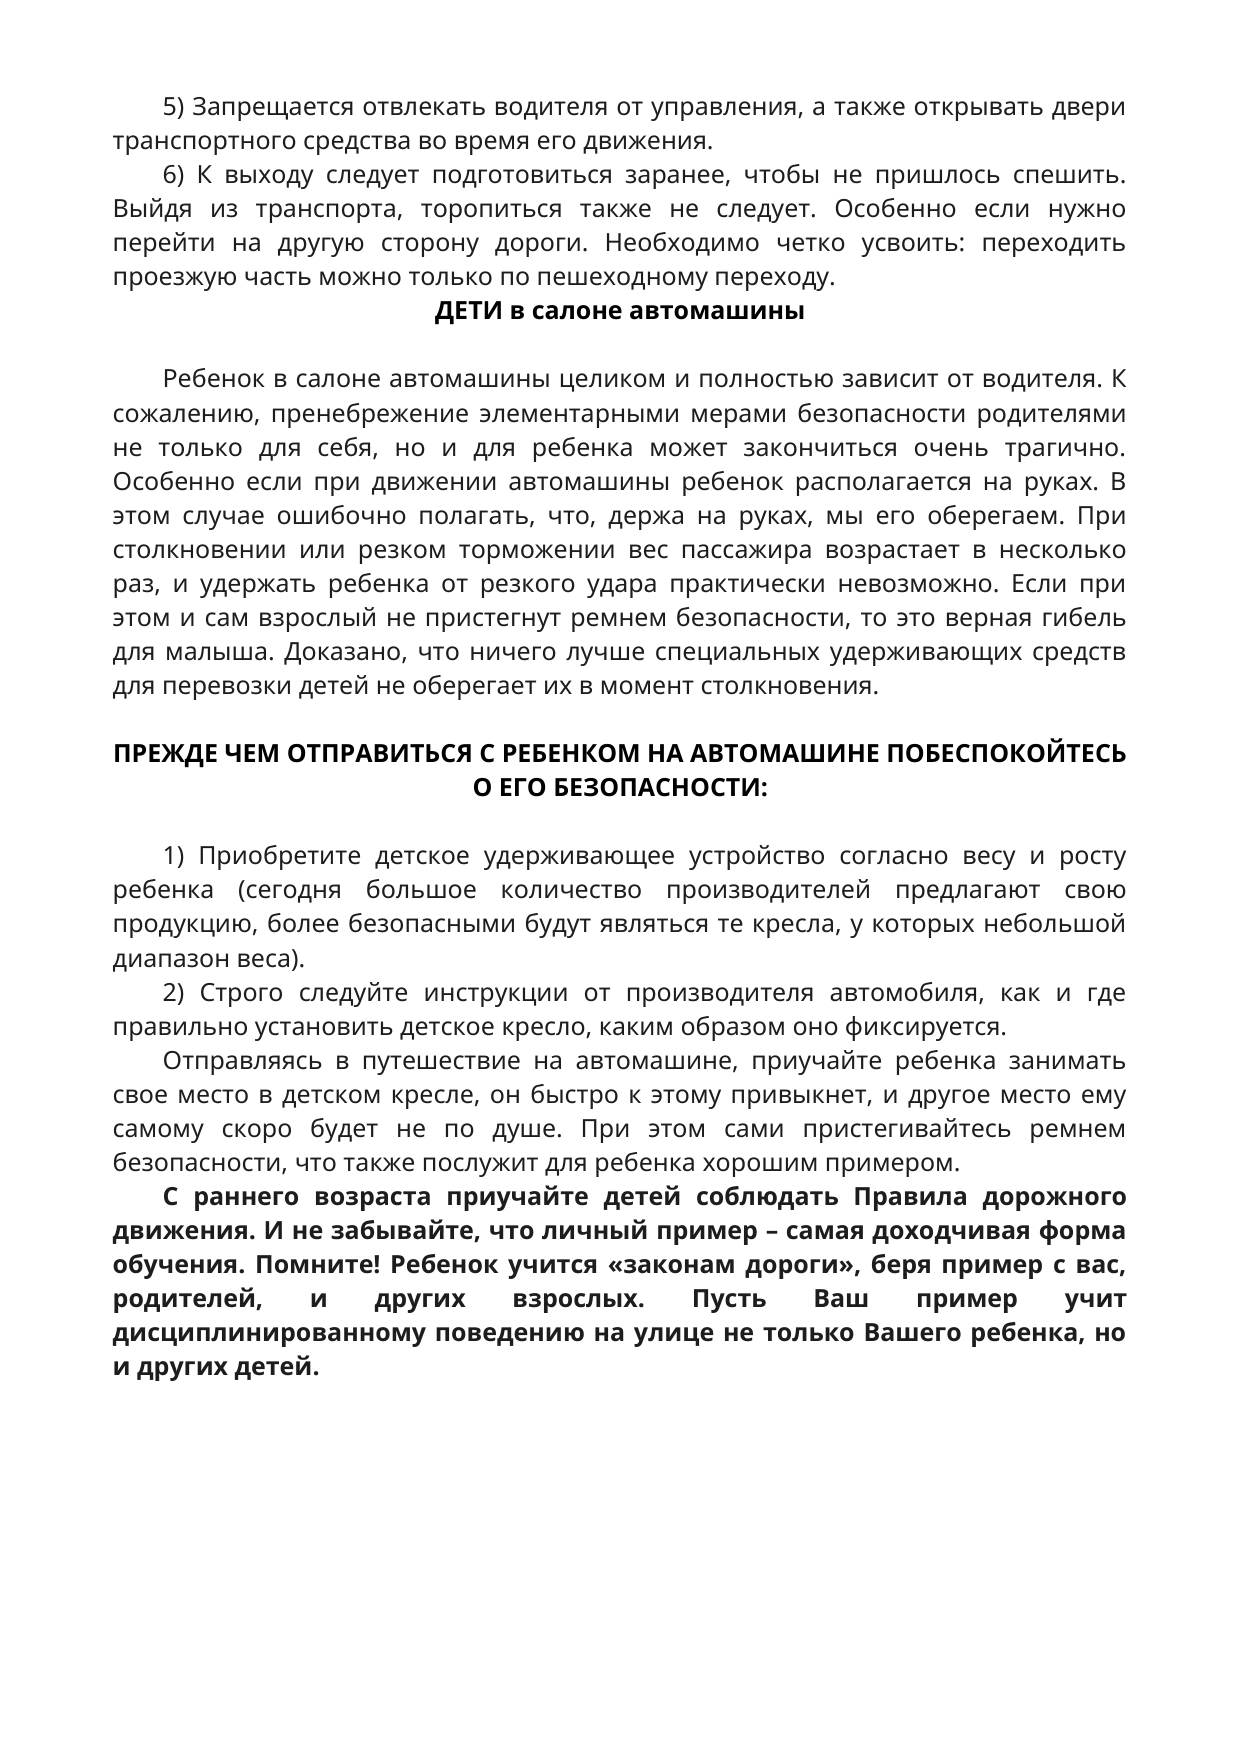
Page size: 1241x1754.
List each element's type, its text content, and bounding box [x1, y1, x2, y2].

text Отправляясь в путешествие на автомашине, приучайте ребенка занимать свое место в детском кресле, он быстро к этому привыкнет, и другое место ему самому скоро будет не по душе. При этом сами пристегивайтесь ремнем безопасности, что также послужит для ребенка хорошим примером. [112, 1042, 1128, 1179]
text С раннего возраста приучайте детей соблюдать Правила дорожного движения. И не забывайте, что личный пример – самая доходчивая форма обучения. Помните! Ребенок учится «законам дороги», беря пример с вас, родителей, и других взрослых. Пусть Ваш пример учит дисциплинированному поведению на улице не только Вашего ребенка, но и других детей. [112, 1179, 1128, 1383]
text ДЕТИ в салоне автомашины [112, 293, 1128, 327]
text 1) Приобретите детское удерживающее устройство согласно весу и росту ребенка (сегодня большое количество производителей предлагают свою продукцию, более безопасными будут являться те кресла, у которых небольшой диапазон веса). [112, 838, 1128, 974]
text Ребенок в салоне автомашины целиком и полностью зависит от водителя. К сожалению, пренебрежение элементарными мерами безопасности родителями не только для себя, но и для ребенка может закончиться очень трагично. Особенно если при движении автомашины ребенок располагается на руках. В этом случае ошибочно полагать, что, держа на руках, мы его оберегаем. При столкновении или резком торможении вес пассажира возрастает в несколько раз, и удержать ребенка от резкого удара практически невозможно. Если при этом и сам взрослый не пристегнут ремнем безопасности, то это верная гибель для малыша. Доказано, что ничего лучше специальных удерживающих средств для перевозки детей не оберегает их в момент столкновения. [112, 361, 1128, 702]
text 5) Запрещается отвлекать водителя от управления, а также открывать двери транспортного средства во время его движения. [112, 89, 1128, 157]
text ПРЕЖДЕ ЧЕМ ОТПРАВИТЬСЯ С РЕБЕНКОМ НА АВТОМАШИНЕ ПОБЕСПОКОЙТЕСЬ О ЕГО БЕЗОПАСНОСТИ: [112, 736, 1128, 804]
text 2) Строго следуйте инструкции от производителя автомобиля, как и где правильно установить детское кресло, каким образом оно фиксируется. [112, 974, 1128, 1042]
text 6) К выходу следует подготовиться заранее, чтобы не пришлось спешить. Выйдя из транспорта, торопиться также не следует. Особенно если нужно перейти на другую сторону дороги. Необходимо четко усвоить: переходить проезжую часть можно только по пешеходному переходу. [112, 157, 1128, 293]
